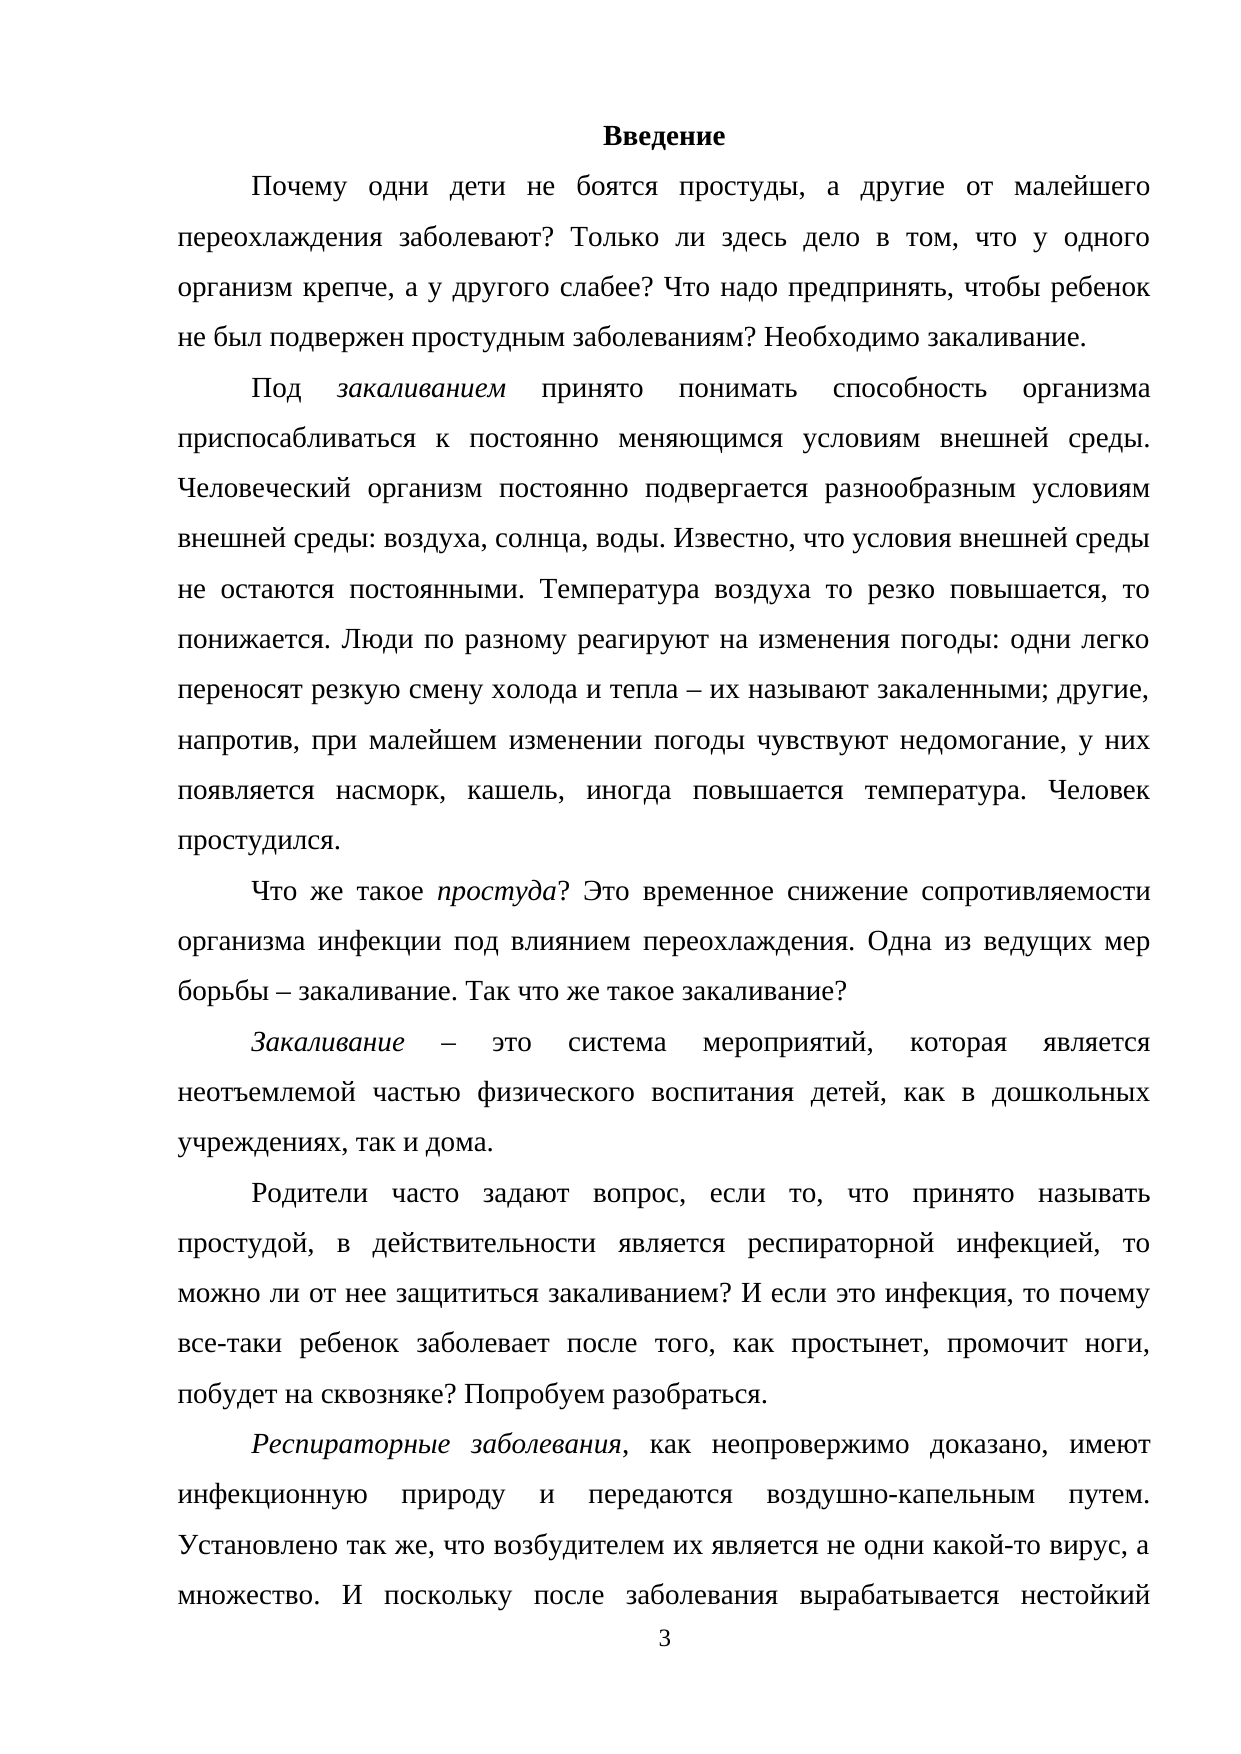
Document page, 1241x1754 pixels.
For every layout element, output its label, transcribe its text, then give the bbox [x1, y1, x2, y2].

text Введение [177, 118, 1151, 152]
text Почему одни дети не боятся простуды, а другие от малейшего переохлаждения заболевают? Только ли здесь дело в том, что у одного организм крепче, а у другого слабее? Что надо предпринять, чтобы ребенок не был подвержен простудным заболеваниям? Необходимо закаливание. [177, 168, 1151, 353]
text Закаливание – это система мероприятий, которая является неотъемлемой частью физического воспитания детей, как в дошкольных учреждениях, так и дома. [177, 1024, 1151, 1158]
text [177, 1426, 1151, 1611]
text Родители часто задают вопрос, если то, что принято называть простудой, в действительности является респираторной инфекцией, то можно ли от нее защититься закаливанием? И если это инфекция, то почему все-таки ребенок заболевает после того, как простынет, промочит ноги, побудет на сквозняке? Попробуем разобраться. [177, 1175, 1151, 1409]
text Что же такое простуда? Это временное снижение сопротивляемости организма инфекции под влиянием переохлаждения. Одна из ведущих мер борьбы – закаливание. Так что же такое закаливание? [177, 873, 1151, 1007]
text Под закаливанием принято понимать способность организма приспосабливаться к постоянно меняющимся условиям внешней среды. Человеческий организм постоянно подвергается разнообразным условиям внешней среды: воздуха, солнца, воды. Известно, что условия внешней среды не остаются постоянными. Температура воздуха то резко повышается, то понижается. Люди по разному реагируют на изменения погоды: одни легко переносят резкую смену холода и тепла – их называют закаленными; другие, напротив, при малейшем изменении погоды чувствуют недомогание, у них появляется насморк, кашель, иногда повышается температура. Человек простудился. [177, 370, 1151, 856]
